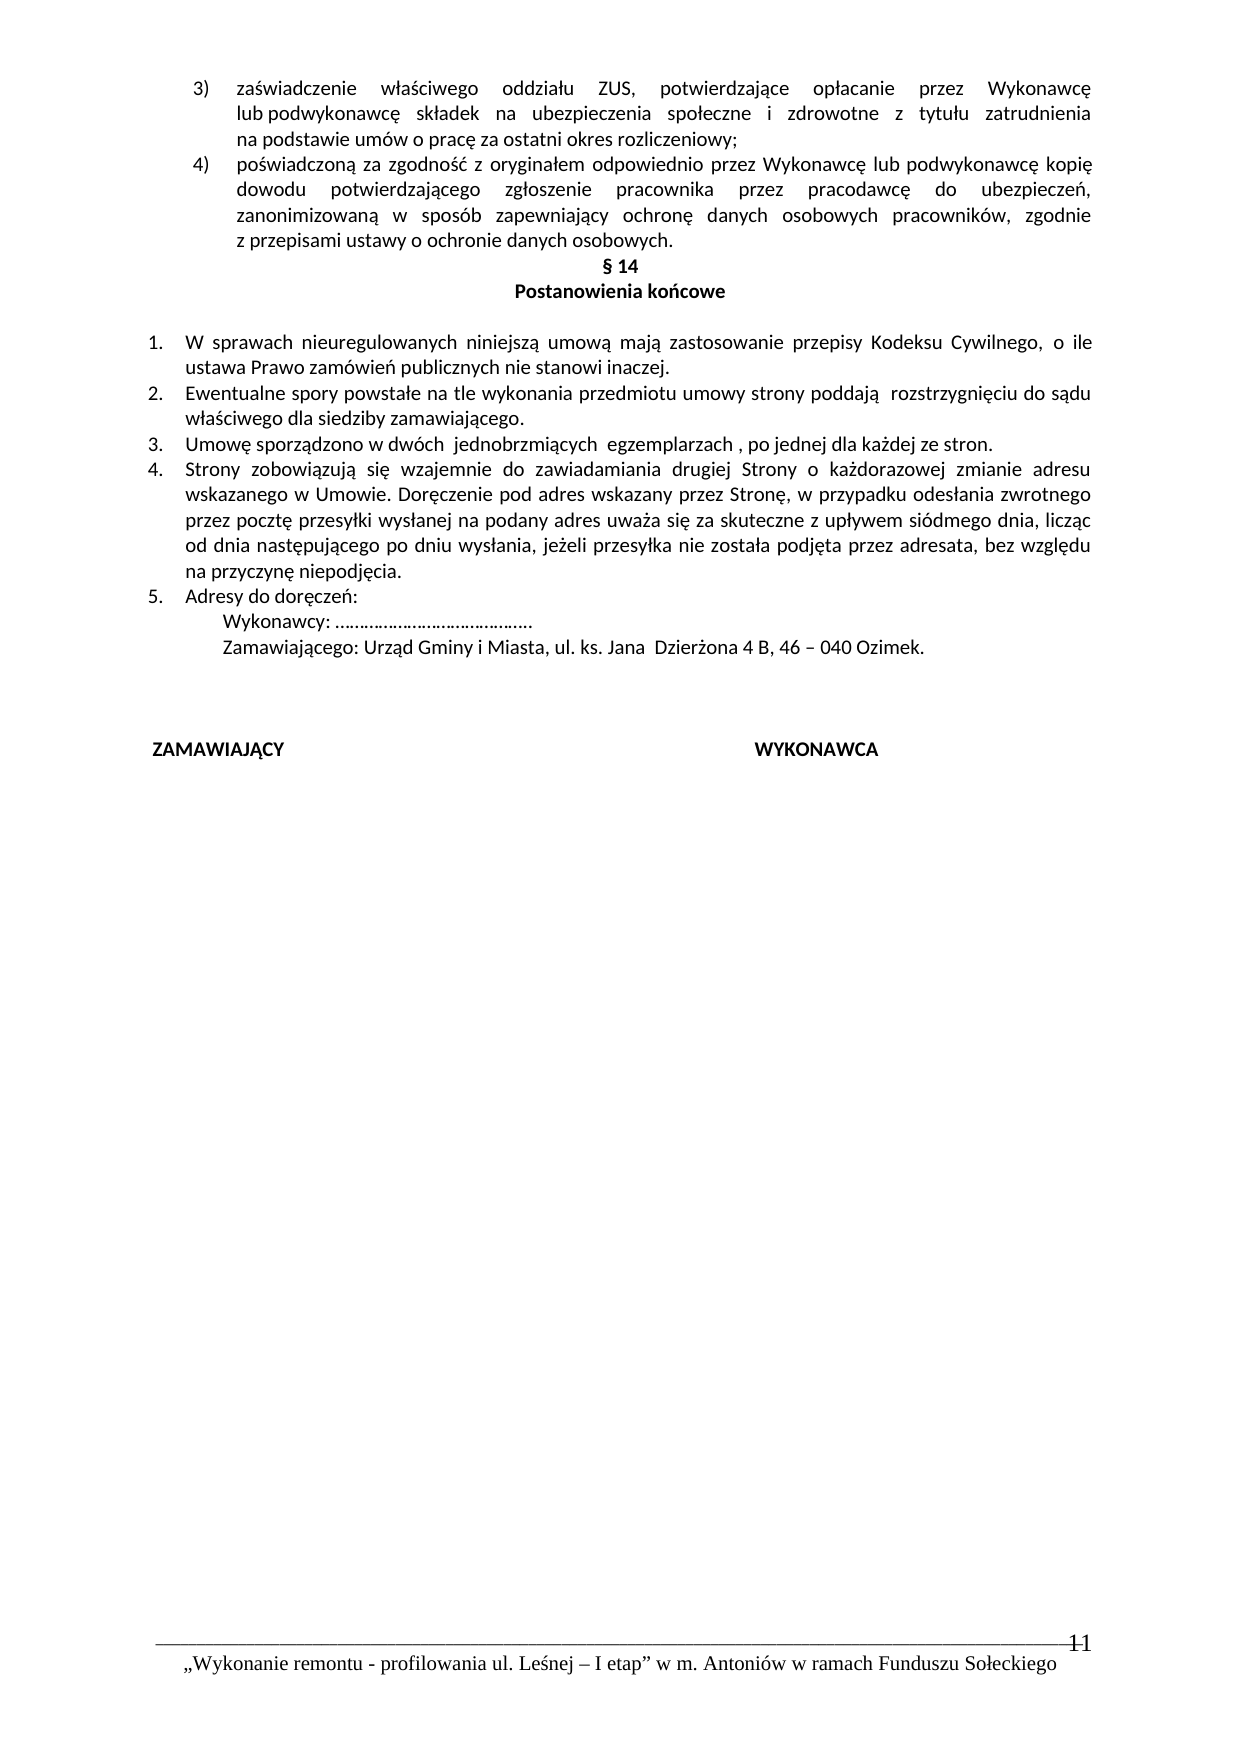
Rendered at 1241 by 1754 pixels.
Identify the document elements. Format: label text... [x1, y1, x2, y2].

text § 14 [148, 253, 1092, 278]
list Adresy do doręczeń: [148, 583, 1092, 609]
text ZAMAWIAJĄCY WYKONAWCA [148, 736, 1092, 761]
list Strony zobowiązują się wzajemnie do zawiadamiania drugiej Strony o każdorazowej zmianie adresu wskazanego w Umowie. Doręczenie pod adres wskazany przez Stronę, w przypadku odesłania zwrotnego przez pocztę przesyłki wysłanej na podany adres uważa się za skuteczne z upływem siódmego dnia, licząc od dnia następującego po dniu wysłania, jeżeli przesyłka nie została podjęta przez adresata, bez względu na przyczynę niepodjęcia. [148, 456, 1092, 583]
text Zamawiającego: Urząd Gminy i Miasta, ul. ks. Jana Dzierżona 4 B, 46 – 040 Ozimek. [223, 634, 1092, 659]
list W sprawach nieuregulowanych niniejszą umową mają zastosowanie przepisy Kodeksu Cywilnego, o ile ustawa Prawo zamówień publicznych nie stanowi inaczej. [148, 329, 1092, 380]
list poświadczoną za zgodność z oryginałem odpowiednio przez Wykonawcę lub podwykonawcę kopię dowodu potwierdzającego zgłoszenie pracownika przez pracodawcę do ubezpieczeń, zanonimizowaną w sposób zapewniający ochronę danych osobowych pracowników, zgodnie z przepisami ustawy o ochronie danych osobowych. [193, 151, 1092, 253]
list Ewentualne spory powstałe na tle wykonania przedmiotu umowy strony poddają rozstrzygnięciu do sądu właściwego dla siedziby zamawiającego. [148, 380, 1092, 431]
text Postanowienia końcowe [148, 278, 1092, 304]
list Umowę sporządzono w dwóch jednobrzmiących egzemplarzach , po jednej dla każdej ze stron. [148, 431, 1092, 456]
text Wykonawcy: ………………………………….. [223, 609, 1092, 634]
list zaświadczenie właściwego oddziału ZUS, potwierdzające opłacanie przez Wykonawcę lub podwykonawcę składek na ubezpieczenia społeczne i zdrowotne z tytułu zatrudnienia na podstawie umów o pracę za ostatni okres rozliczeniowy; [193, 75, 1092, 151]
